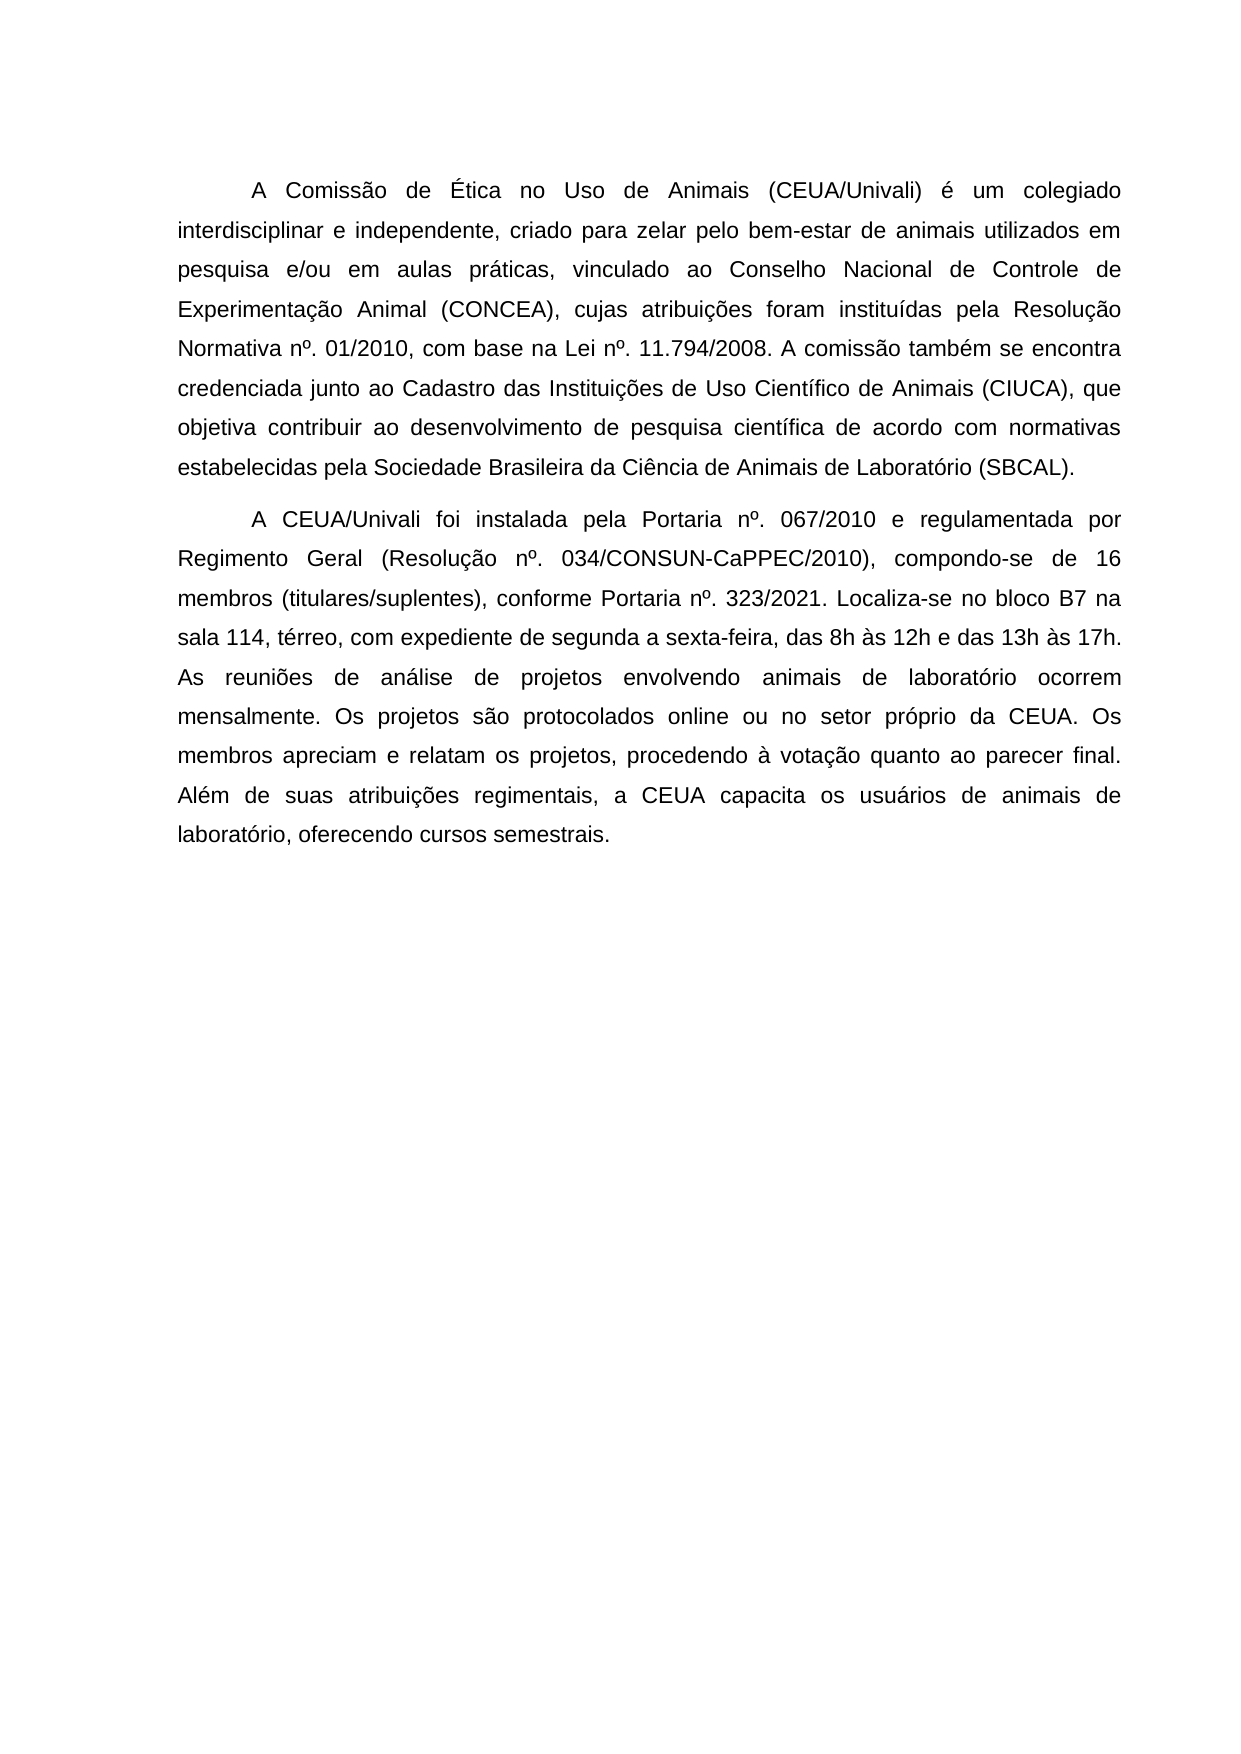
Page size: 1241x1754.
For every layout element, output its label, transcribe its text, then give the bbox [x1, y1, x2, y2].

text A Comissão de Ética no Uso de Animais (CEUA/Univali) é um colegiado interdisciplinar e independente, criado para zelar pelo bem-estar de animais utilizados em pesquisa e/ou em aulas práticas, vinculado ao Conselho Nacional de Controle de Experimentação Animal (CONCEA), cujas atribuições foram instituídas pela Resolução Normativa nº. 01/2010, com base na Lei nº. 11.794/2008. A comissão também se encontra credenciada junto ao Cadastro das Instituições de Uso Científico de Animais (CIUCA), que objetiva contribuir ao desenvolvimento de pesquisa científica de acordo com normativas estabelecidas pela Sociedade Brasileira da Ciência de Animais de Laboratório (SBCAL). [177, 177, 1122, 480]
text A CEUA/Univali foi instalada pela Portaria nº. 067/2010 e regulamentada por Regimento Geral (Resolução nº. 034/CONSUN-CaPPEC/2010), compondo-se de 16 membros (titulares/suplentes), conforme Portaria nº. 323/2021. Localiza-se no bloco B7 na sala 114, térreo, com expediente de segunda a sexta-feira, das 8h às 12h e das 13h às 17h. As reuniões de análise de projetos envolvendo animais de laboratório ocorrem mensalmente. Os projetos são protocolados online ou no setor próprio da CEUA. Os membros apreciam e relatam os projetos, procedendo à votação quanto ao parecer final. Além de suas atribuições regimentais, a CEUA capacita os usuários de animais de laboratório, oferecendo cursos semestrais. [177, 506, 1122, 848]
